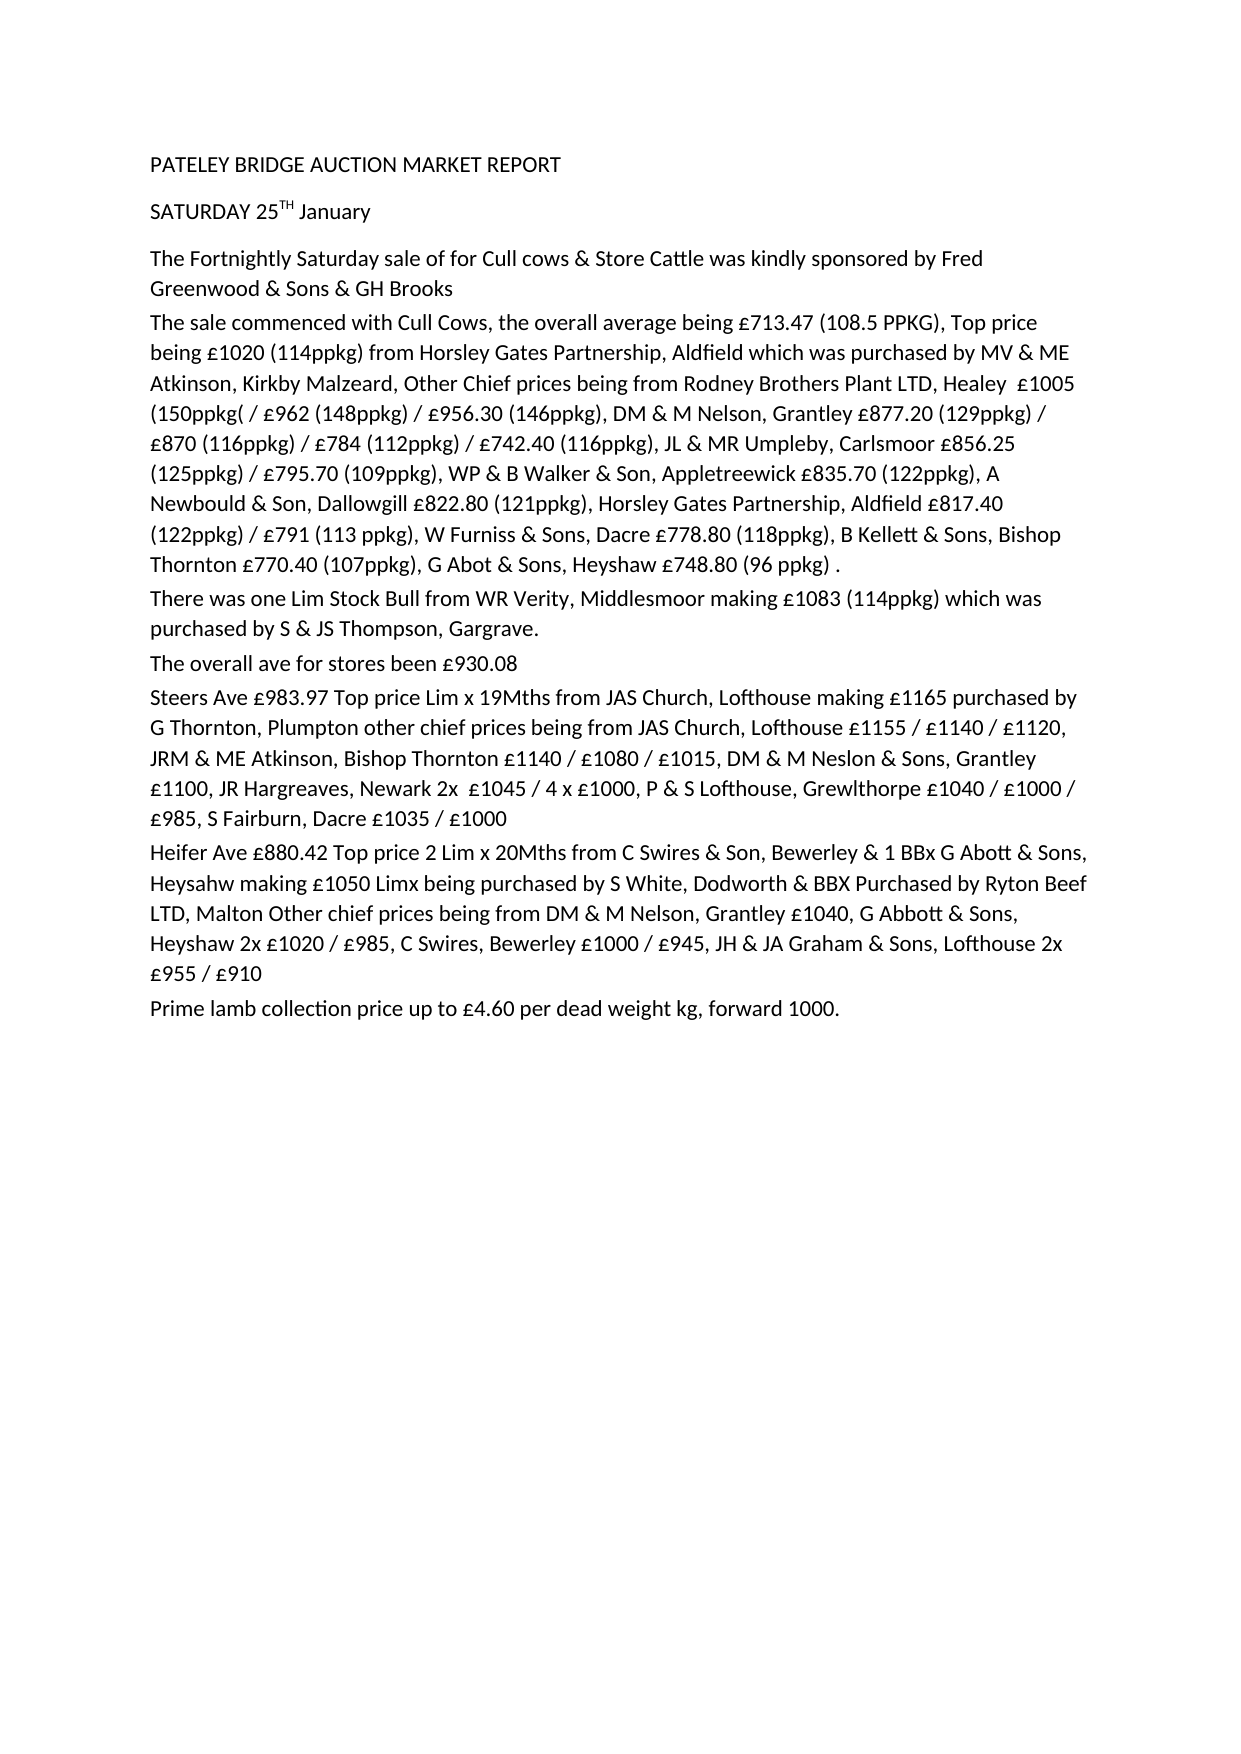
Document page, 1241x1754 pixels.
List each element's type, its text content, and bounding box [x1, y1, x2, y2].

text The sale commenced with Cull Cows, the overall average being £713.47 (108.5 PPKG), Top price being £1020 (114ppkg) from Horsley Gates Partnership, Aldfield which was purchased by MV & ME Atkinson, Kirkby Malzeard, Other Chief prices being from Rodney Brothers Plant LTD, Healey £1005 (150ppkg( / £962 (148ppkg) / £956.30 (146ppkg), DM & M Nelson, Grantley £877.20 (129ppkg) / £870 (116ppkg) / £784 (112ppkg) / £742.40 (116ppkg), JL & MR Umpleby, Carlsmoor £856.25 (125ppkg) / £795.70 (109ppkg), WP & B Walker & Son, Appletreewick £835.70 (122ppkg), A Newbould & Son, Dallowgill £822.80 (121ppkg), Horsley Gates Partnership, Aldfield £817.40 (122ppkg) / £791 (113 ppkg), W Furniss & Sons, Dacre £778.80 (118ppkg), B Kellett & Sons, Bishop Thornton £770.40 (107ppkg), G Abot & Sons, Heyshaw £748.80 (96 ppkg) . [150, 308, 1090, 578]
text PATELEY BRIDGE AUCTION MARKET REPORT [150, 150, 1090, 178]
text The Fortnightly Saturday sale of for Cull cows & Store Cattle was kindly sponsored by Fred Greenwood & Sons & GH Brooks [150, 244, 1090, 302]
text The overall ave for stores been £930.08 [150, 649, 1090, 677]
text SATURDAY 25TH January [150, 197, 1090, 225]
text Prime lamb collection price up to £4.60 per dead weight kg, forward 1000. [150, 994, 1090, 1022]
text There was one Lim Stock Bull from WR Verity, Middlesmoor making £1083 (114ppkg) which was purchased by S & JS Thompson, Gargrave. [150, 584, 1090, 643]
text Steers Ave £983.97 Top price Lim x 19Mths from JAS Church, Lofthouse making £1165 purchased by G Thornton, Plumpton other chief prices being from JAS Church, Lofthouse £1155 / £1140 / £1120, JRM & ME Atkinson, Bishop Thornton £1140 / £1080 / £1015, DM & M Neslon & Sons, Grantley £1100, JR Hargreaves, Newark 2x £1045 / 4 x £1000, P & S Lofthouse, Grewlthorpe £1040 / £1000 / £985, S Fairburn, Dacre £1035 / £1000 [150, 683, 1090, 832]
text Heifer Ave £880.42 Top price 2 Lim x 20Mths from C Swires & Son, Bewerley & 1 BBx G Abott & Sons, Heysahw making £1050 Limx being purchased by S White, Dodworth & BBX Purchased by Ryton Beef LTD, Malton Other chief prices being from DM & M Nelson, Grantley £1040, G Abbott & Sons, Heyshaw 2x £1020 / £985, C Swires, Bewerley £1000 / £945, JH & JA Graham & Sons, Lofthouse 2x £955 / £910 [150, 838, 1090, 987]
